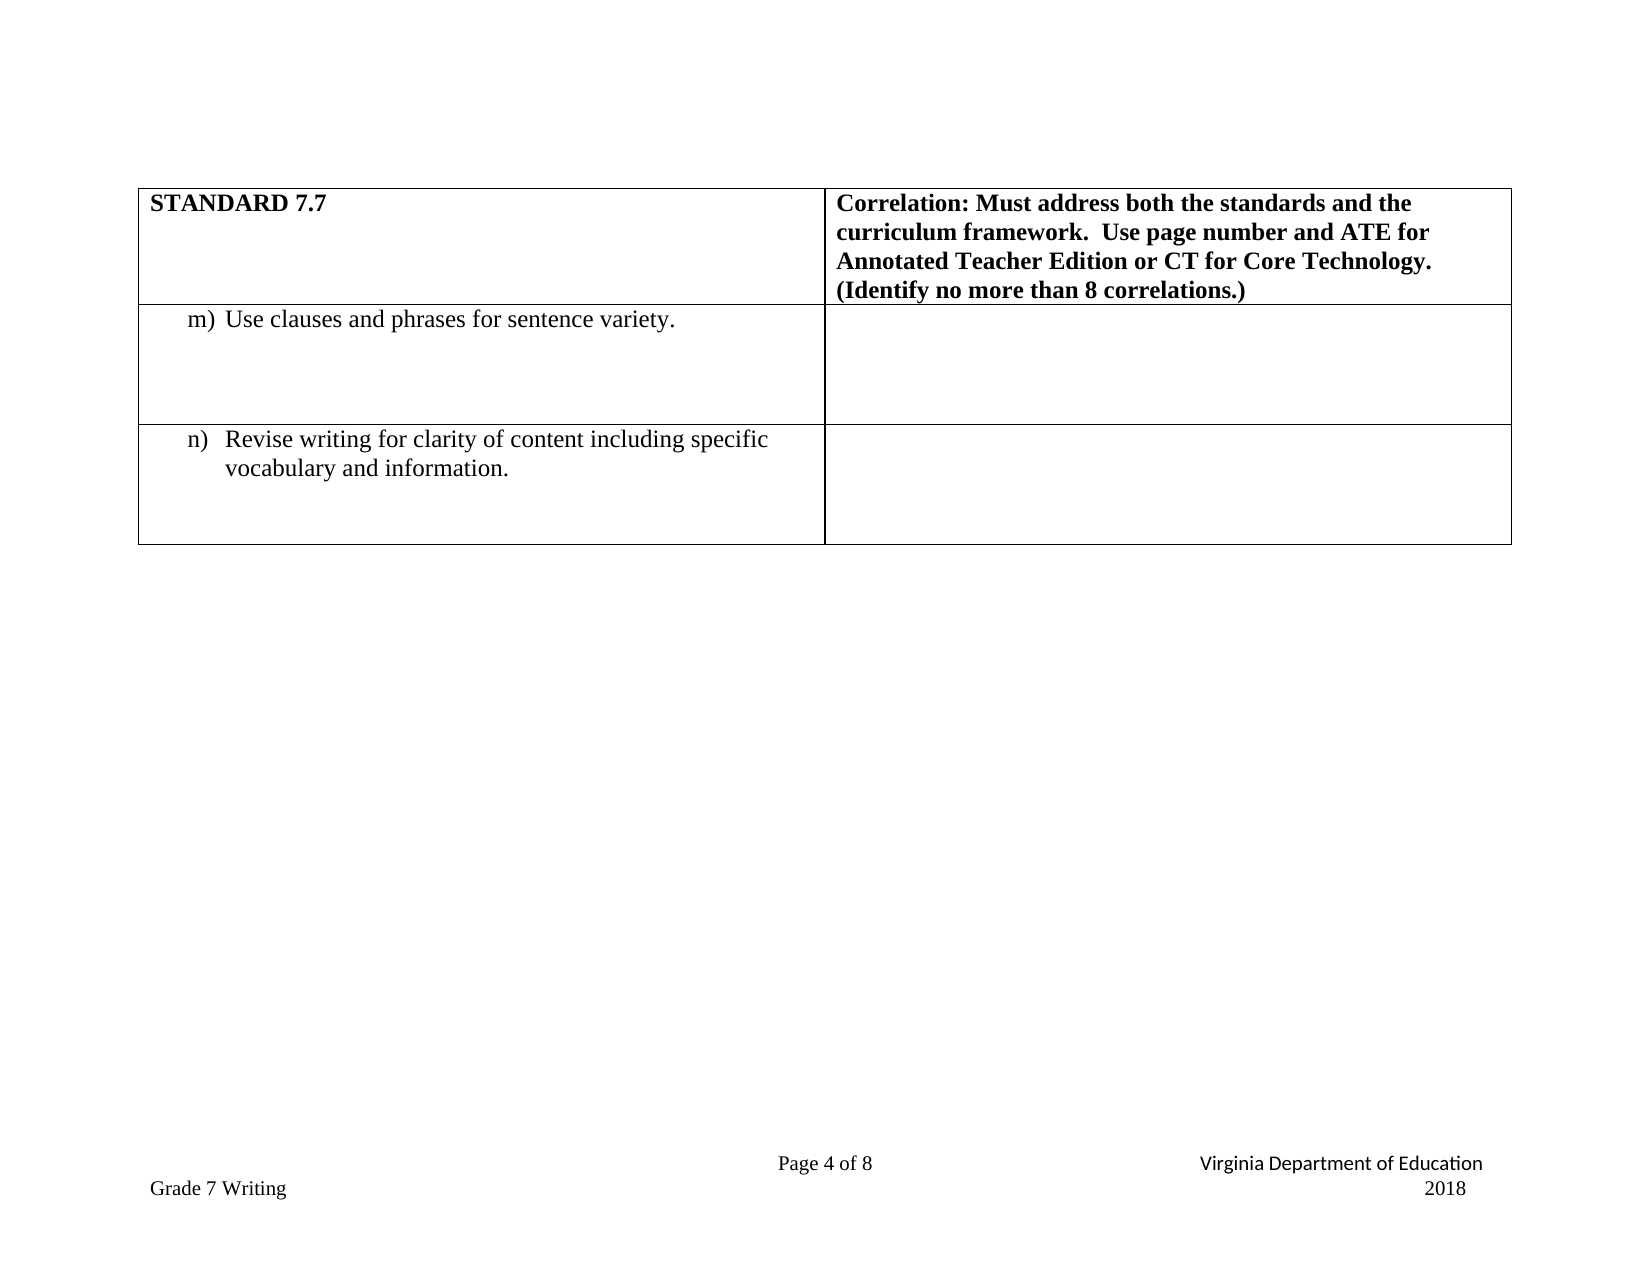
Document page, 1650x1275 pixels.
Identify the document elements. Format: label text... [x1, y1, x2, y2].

table_header STANDARD 7.7 [139, 189, 824, 303]
table_cell [826, 425, 1511, 543]
table_header Correlation: Must address both the standards and the curriculum framework. Use page number and ATE for Annotated Teacher Edition or CT for Core Technology. (Identify no more than 8 correlations.) [826, 189, 1511, 303]
table_cell [826, 305, 1511, 423]
table_cell n) Revise writing for clarity of content including specific vocabulary and information. [139, 425, 824, 543]
table_cell m) Use clauses and phrases for sentence variety. [139, 305, 824, 423]
